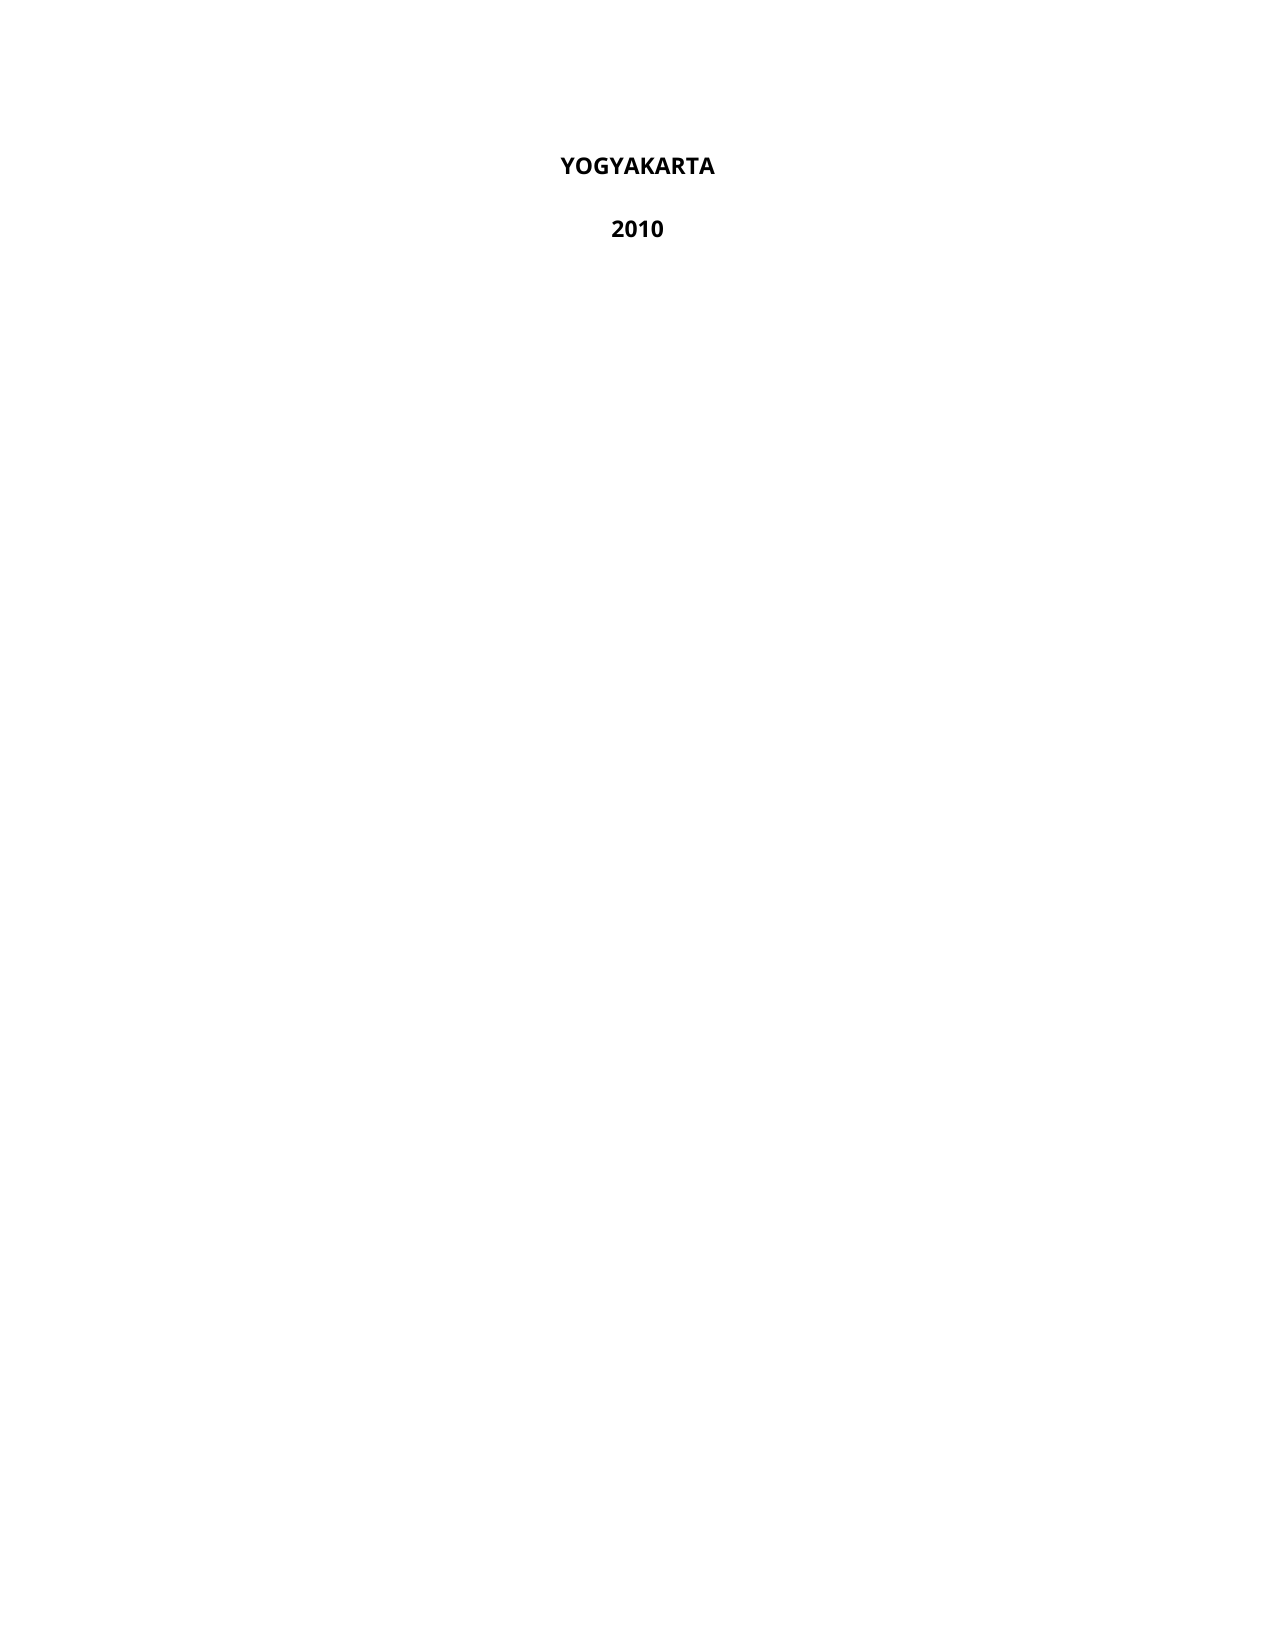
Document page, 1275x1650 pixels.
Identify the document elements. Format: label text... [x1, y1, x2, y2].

text 2010 [150, 212, 1125, 244]
text YOGYAKARTA [150, 150, 1125, 181]
